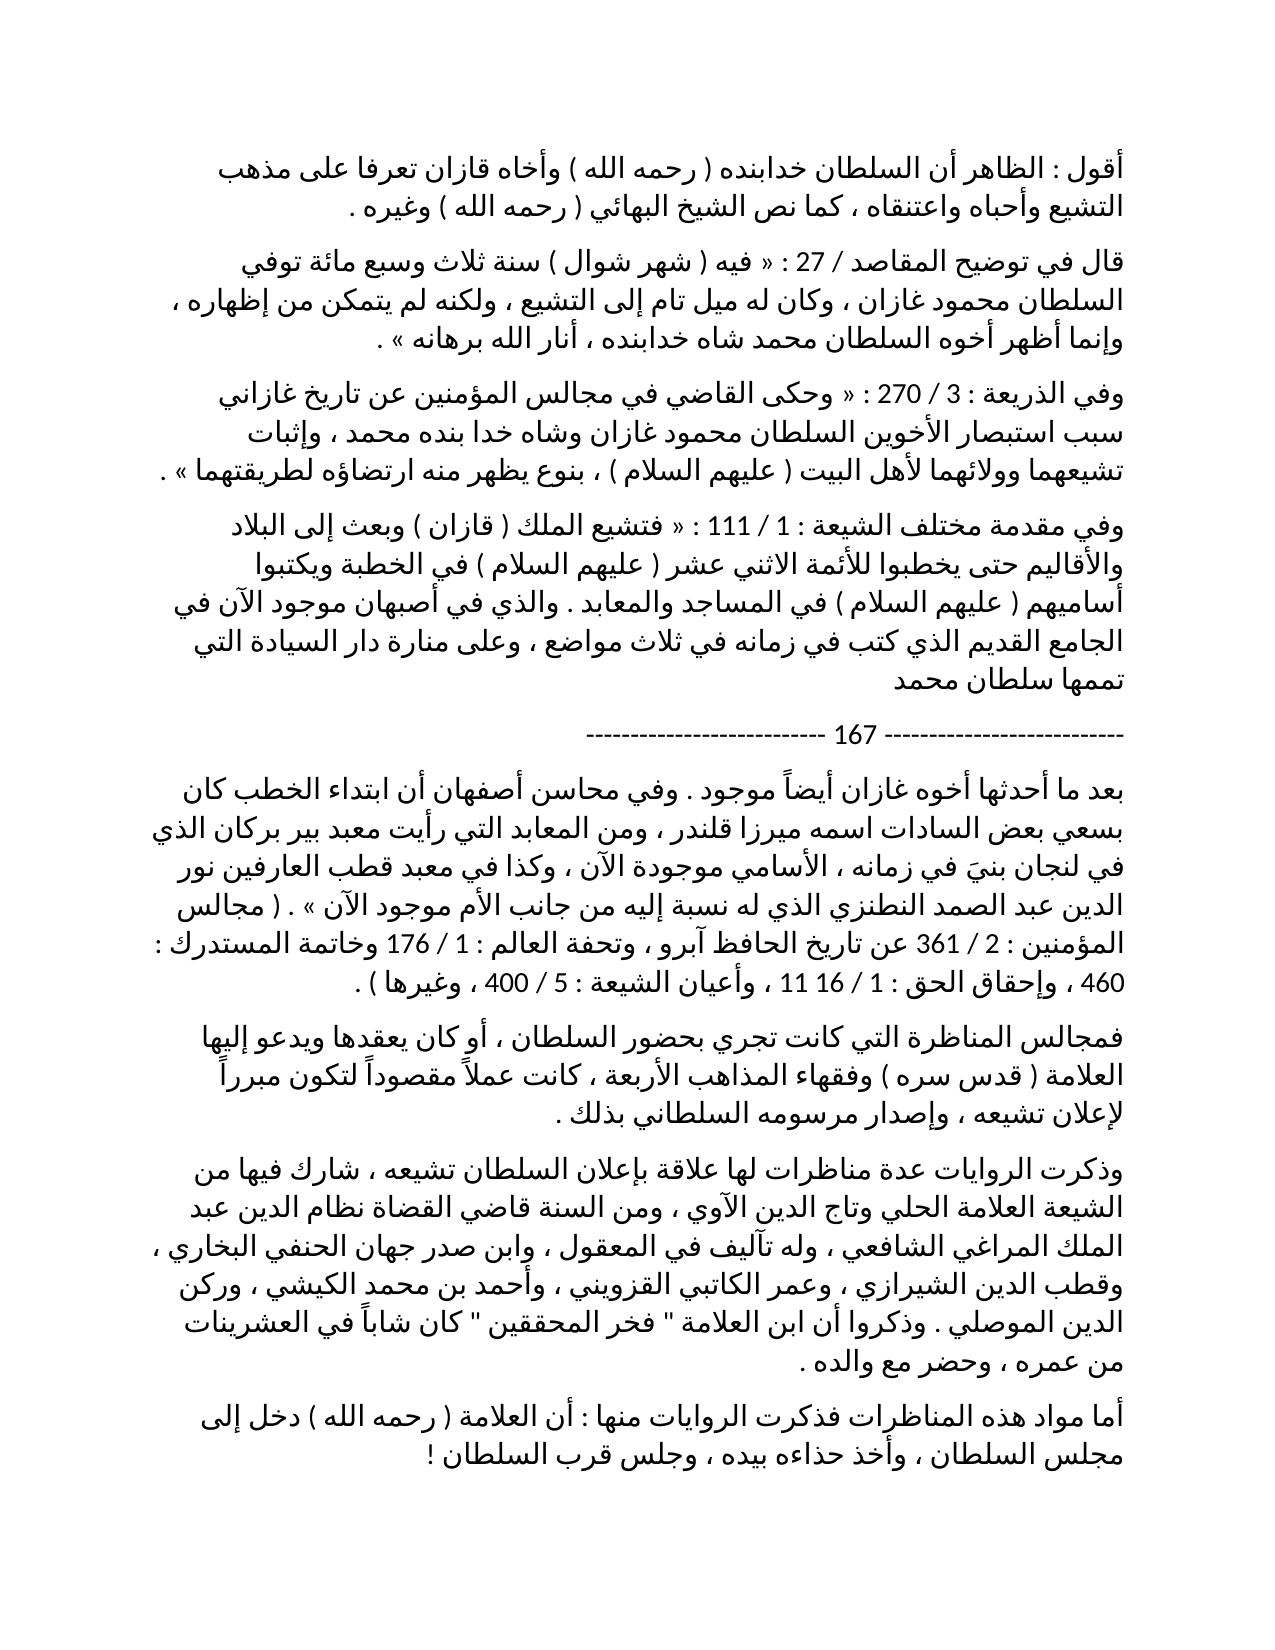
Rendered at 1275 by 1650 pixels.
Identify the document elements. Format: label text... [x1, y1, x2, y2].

text قال في توضيح المقاصد / 27 : « فيه ( شهر شوال ) سنة ثلاث وسبع مائة توفي السلطان محمود غازان ، وكان له ميل تام إلى التشيع ، ولكنه لم يتمكن من إظهاره ، وإنما أظهر أخوه السلطان محمد شاه خدابنده ، أنار الله برهانه » . [150, 243, 1125, 356]
text --------------------------- 167 --------------------------- [150, 716, 1125, 752]
text أقول : الظاهر أن السلطان خدابنده ( رحمه الله ) وأخاه قازان تعرفا على مذهب التشيع وأحباه واعتنقاه ، كما نص الشيخ البهائي ( رحمه الله ) وغيره . [150, 150, 1125, 224]
text بعد ما أحدثها أخوه غازان أيضاً موجود . وفي محاسن أصفهان أن ابتداء الخطب كان بسعي بعض السادات اسمه ميرزا قلندر ، ومن المعابد التي رأيت معبد بير بركان الذي في لنجان بنيَ في زمانه ، الأسامي موجودة الآن ، وكذا في معبد قطب العارفين نور الدين عبد الصمد النطنزي الذي له نسبة إليه من جانب الأم موجود الآن » . ( مجالس المؤمنين : 2 / 361 عن تاريخ الحافظ آبرو ، وتحفة العالم : 1 / 176 وخاتمة المستدرك : 460 ، وإحقاق الحق : 1 / 16 11 ، وأعيان الشيعة : 5 / 400 ، وغيرها ) . [150, 771, 1125, 999]
text فمجالس المناظرة التي كانت تجري بحضور السلطان ، أو كان يعقدها ويدعو إليها العلامة ( قدس سره ) وفقهاء المذاهب الأربعة ، كانت عملاً مقصوداً لتكون مبرراً لإعلان تشيعه ، وإصدار مرسومه السلطاني بذلك . [150, 1019, 1125, 1131]
text أما مواد هذه المناظرات فذكرت الروايات منها : أن العلامة ( رحمه الله ) دخل إلى مجلس السلطان ، وأخذ حذاءه بيده ، وجلس قرب السلطان ! [150, 1398, 1125, 1472]
text وفي الذريعة : 3 / 270 : « وحكى القاضي في مجالس المؤمنين عن تاريخ غازاني سبب استبصار الأخوين السلطان محمود غازان وشاه خدا بنده محمد ، وإثبات تشيعهما وولائهما لأهل البيت ( عليهم السلام ) ، بنوع يظهر منه ارتضاؤه لطريقتهما » . [150, 376, 1125, 488]
text وذكرت الروايات عدة مناظرات لها علاقة بإعلان السلطان تشيعه ، شارك فيها من الشيعة العلامة الحلي وتاج الدين الآوي ، ومن السنة قاضي القضاة نظام الدين عبد الملك المراغي الشافعي ، وله تآليف في المعقول ، وابن صدر جهان الحنفي البخاري ، وقطب الدين الشيرازي ، وعمر الكاتبي القزويني ، وأحمد بن محمد الكيشي ، وركن الدين الموصلي . وذكروا أن ابن العلامة " فخر المحققين " كان شاباً في العشرينات من عمره ، وحضر مع والده . [150, 1151, 1125, 1378]
text وفي مقدمة مختلف الشيعة : 1 / 111 : « فتشيع الملك ( قازان ) وبعث إلى البلاد والأقاليم حتى يخطبوا للأئمة الاثني عشر ( عليهم السلام ) في الخطبة ويكتبوا أساميهم ( عليهم السلام ) في المساجد والمعابد . والذي في أصبهان موجود الآن في الجامع القديم الذي كتب في زمانه في ثلاث مواضع ، وعلى منارة دار السيادة التي تممها سلطان محمد [150, 507, 1125, 697]
